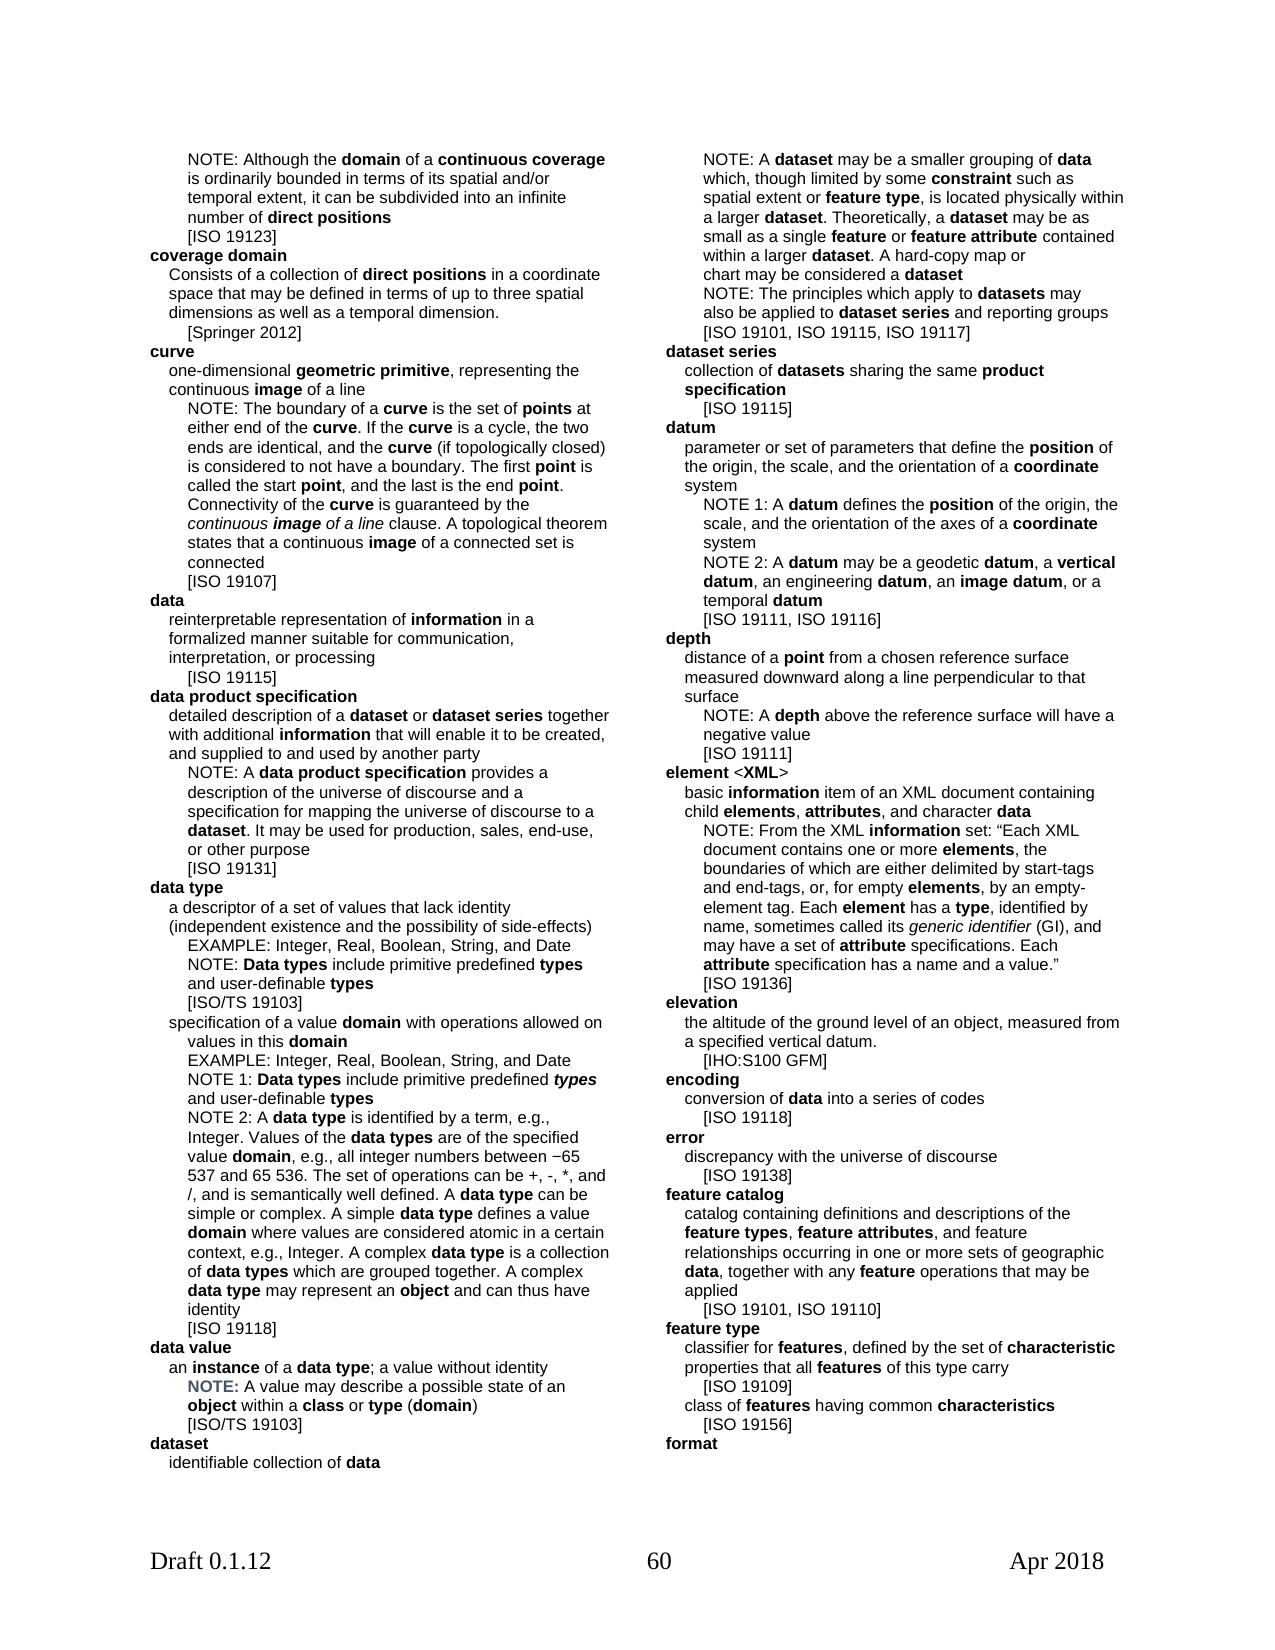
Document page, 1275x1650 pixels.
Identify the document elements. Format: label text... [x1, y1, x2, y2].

text [ISO 19123] [187, 227, 609, 246]
text data type [150, 878, 609, 897]
text element <XML> [666, 763, 1125, 782]
text [ISO 19109] [703, 1377, 1125, 1396]
text NOTE 2: A data type is identified by a term, e.g., Integer. Values of the data types are of the specified value domain, e.g., all integer numbers between −65 537 and 65 536. The set of operations can be +, -, *, and /, and is semantically well defined. A data type can be simple or complex. A simple data type defines a value domain where values are considered atomic in a certain context, e.g., Integer. A complex data type is a collection of data types which are grouped together. A complex data type may represent an object and can thus have identity [187, 1108, 609, 1319]
text the altitude of the ground level of an object, measured from a specified vertical datum. [684, 1012, 1125, 1051]
text error [666, 1127, 1125, 1147]
text data value [150, 1338, 609, 1357]
text a descriptor of a set of values that lack identity (independent existence and the possibility of side-effects) [169, 897, 609, 936]
text [ISO 19111, ISO 19116] [703, 610, 1125, 629]
text NOTE 1: Data types include primitive predefined types and user-definable types [187, 1070, 609, 1108]
text detailed description of a dataset or dataset series together with additional information that will enable it to be created, and supplied to and used by another party [169, 706, 609, 763]
text [ISO/TS 19103] [187, 1415, 609, 1434]
text catalog containing definitions and descriptions of the feature types, feature attributes, and feature relationships occurring in one or more sets of geographic data, together with any feature operations that may be applied [684, 1204, 1125, 1300]
text identifiable collection of data [169, 1453, 609, 1472]
text [ISO 19107] [187, 572, 609, 591]
text [ISO 19115] [703, 399, 1125, 418]
text [ISO 19111] [703, 744, 1125, 763]
text [ISO 19136] [703, 974, 1125, 993]
text NOTE: Although the domain of a continuous coverage is ordinarily bounded in terms of its spatial and/or temporal extent, it can be subdivided into an infinite number of direct positions [187, 150, 609, 227]
text dataset [150, 1434, 609, 1453]
text chart may be considered a dataset [703, 265, 1125, 284]
text conversion of data into a series of codes [684, 1089, 1125, 1108]
text NOTE 2: A datum may be a geodetic datum, a vertical datum, an engineering datum, an image datum, or a temporal datum [703, 552, 1125, 610]
text also be applied to dataset series and reporting groups [703, 303, 1125, 322]
text Consists of a collection of direct positions in a coordinate space that may be defined in terms of up to three spatial dimensions as well as a temporal dimension. [169, 265, 609, 322]
text EXAMPLE: Integer, Real, Boolean, String, and Date [187, 936, 609, 955]
text [ISO 19156] [703, 1415, 1125, 1434]
text [ISO 19101, ISO 19110] [703, 1300, 1125, 1319]
text encoding [666, 1070, 1125, 1089]
text NOTE: A data product specification provides a description of the universe of discourse and a specification for mapping the universe of discourse to a dataset. It may be used for production, sales, end-use, or other purpose [187, 763, 609, 859]
text NOTE: A dataset may be a smaller grouping of data which, though limited by some constraint such as spatial extent or feature type, is located physically within a larger dataset. Theoretically, a dataset may be as small as a single feature or feature attribute contained within a larger dataset. A hard-copy map or [703, 150, 1125, 265]
text coverage domain [75, 246, 609, 265]
text depth [666, 629, 1125, 648]
text an instance of a data type; a value without identity [169, 1357, 609, 1377]
text class of features having common characteristics [684, 1396, 1125, 1415]
text parameter or set of parameters that define the position of the origin, the scale, and the orientation of a coordinate system [684, 437, 1125, 495]
text feature catalog [666, 1185, 1125, 1204]
text specification of a value domain with operations allowed on values in this domain [169, 1012, 609, 1051]
text one-dimensional geometric primitive, representing the continuous image of a line [169, 361, 609, 399]
text reinterpretable representation of information in a formalized manner suitable for communication, interpretation, or processing [169, 610, 609, 667]
text [ISO 19115] [187, 667, 609, 687]
text data [150, 591, 609, 610]
text distance of a point from a chosen reference surface measured downward along a line perpendicular to that surface [684, 648, 1125, 706]
text basic information item of an XML document containing child elements, attributes, and character data [684, 782, 1125, 821]
text curve [150, 342, 609, 361]
text NOTE: The principles which apply to datasets may [703, 284, 1125, 303]
text [ISO 19118] [187, 1319, 609, 1338]
text NOTE: From the XML information set: “Each XML document contains one or more elements, the boundaries of which are either delimited by start-tags and end-tags, or, for empty elements, by an empty-element tag. Each element has a type, identified by name, sometimes called its generic identifier (GI), and may have a set of attribute specifications. Each attribute specification has a name and a value.” [703, 821, 1125, 974]
text classifier for features, defined by the set of characteristic properties that all features of this type carry [684, 1338, 1125, 1377]
text [ISO 19131] [187, 859, 609, 878]
text NOTE: Data types include primitive predefined types and user-definable types [187, 955, 609, 993]
text [IHO:S100 GFM] [703, 1051, 1125, 1070]
text [ISO 19138] [703, 1166, 1125, 1185]
text collection of datasets sharing the same product specification [684, 361, 1125, 399]
text NOTE: The boundary of a curve is the set of points at either end of the curve. If the curve is a cycle, the two ends are identical, and the curve (if topologically closed) is considered to not have a boundary. The first point is called the start point, and the last is the end point. Connectivity of the curve is guaranteed by the continuous image of a line clause. A topological theorem states that a continuous image of a connected set is connected [187, 399, 609, 572]
text dataset series [666, 342, 1125, 361]
text [ISO/TS 19103] [187, 993, 609, 1012]
text feature type [666, 1319, 1125, 1338]
text NOTE: A value may describe a possible state of an object within a class or type (domain) [187, 1377, 609, 1415]
text format [666, 1434, 1125, 1453]
text [ISO 19101, ISO 19115, ISO 19117] [703, 322, 1125, 342]
text NOTE: A depth above the reference surface will have a negative value [703, 706, 1125, 744]
text [ISO 19118] [703, 1108, 1125, 1127]
text data product specification [150, 687, 609, 706]
text discrepancy with the universe of discourse [684, 1147, 1125, 1166]
text EXAMPLE: Integer, Real, Boolean, String, and Date [187, 1051, 609, 1070]
text [Springer 2012] [187, 322, 609, 342]
text NOTE 1: A datum defines the position of the origin, the scale, and the orientation of the axes of a coordinate system [703, 495, 1125, 552]
text datum [666, 418, 1125, 437]
text elevation [666, 993, 1125, 1012]
